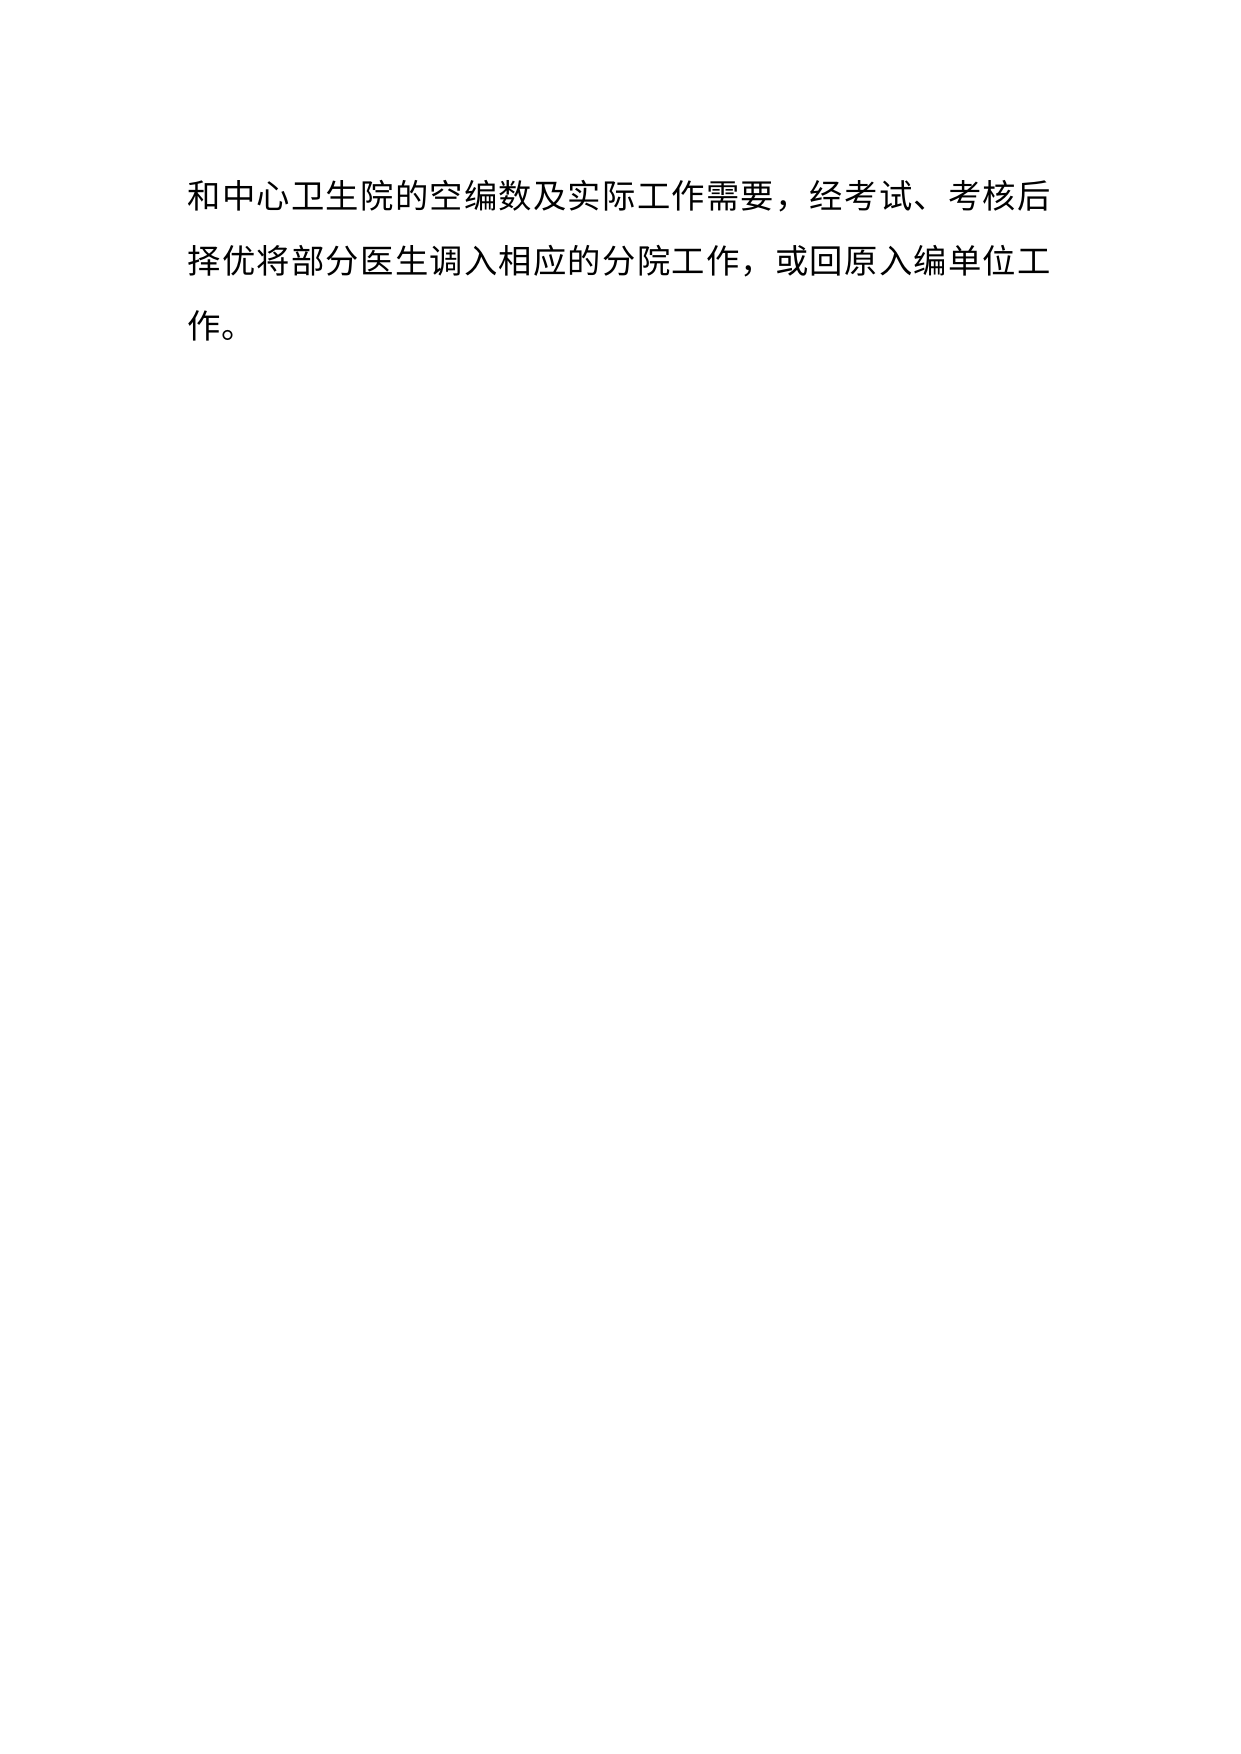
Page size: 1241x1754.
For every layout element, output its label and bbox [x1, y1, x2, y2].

text [187, 162, 1053, 357]
